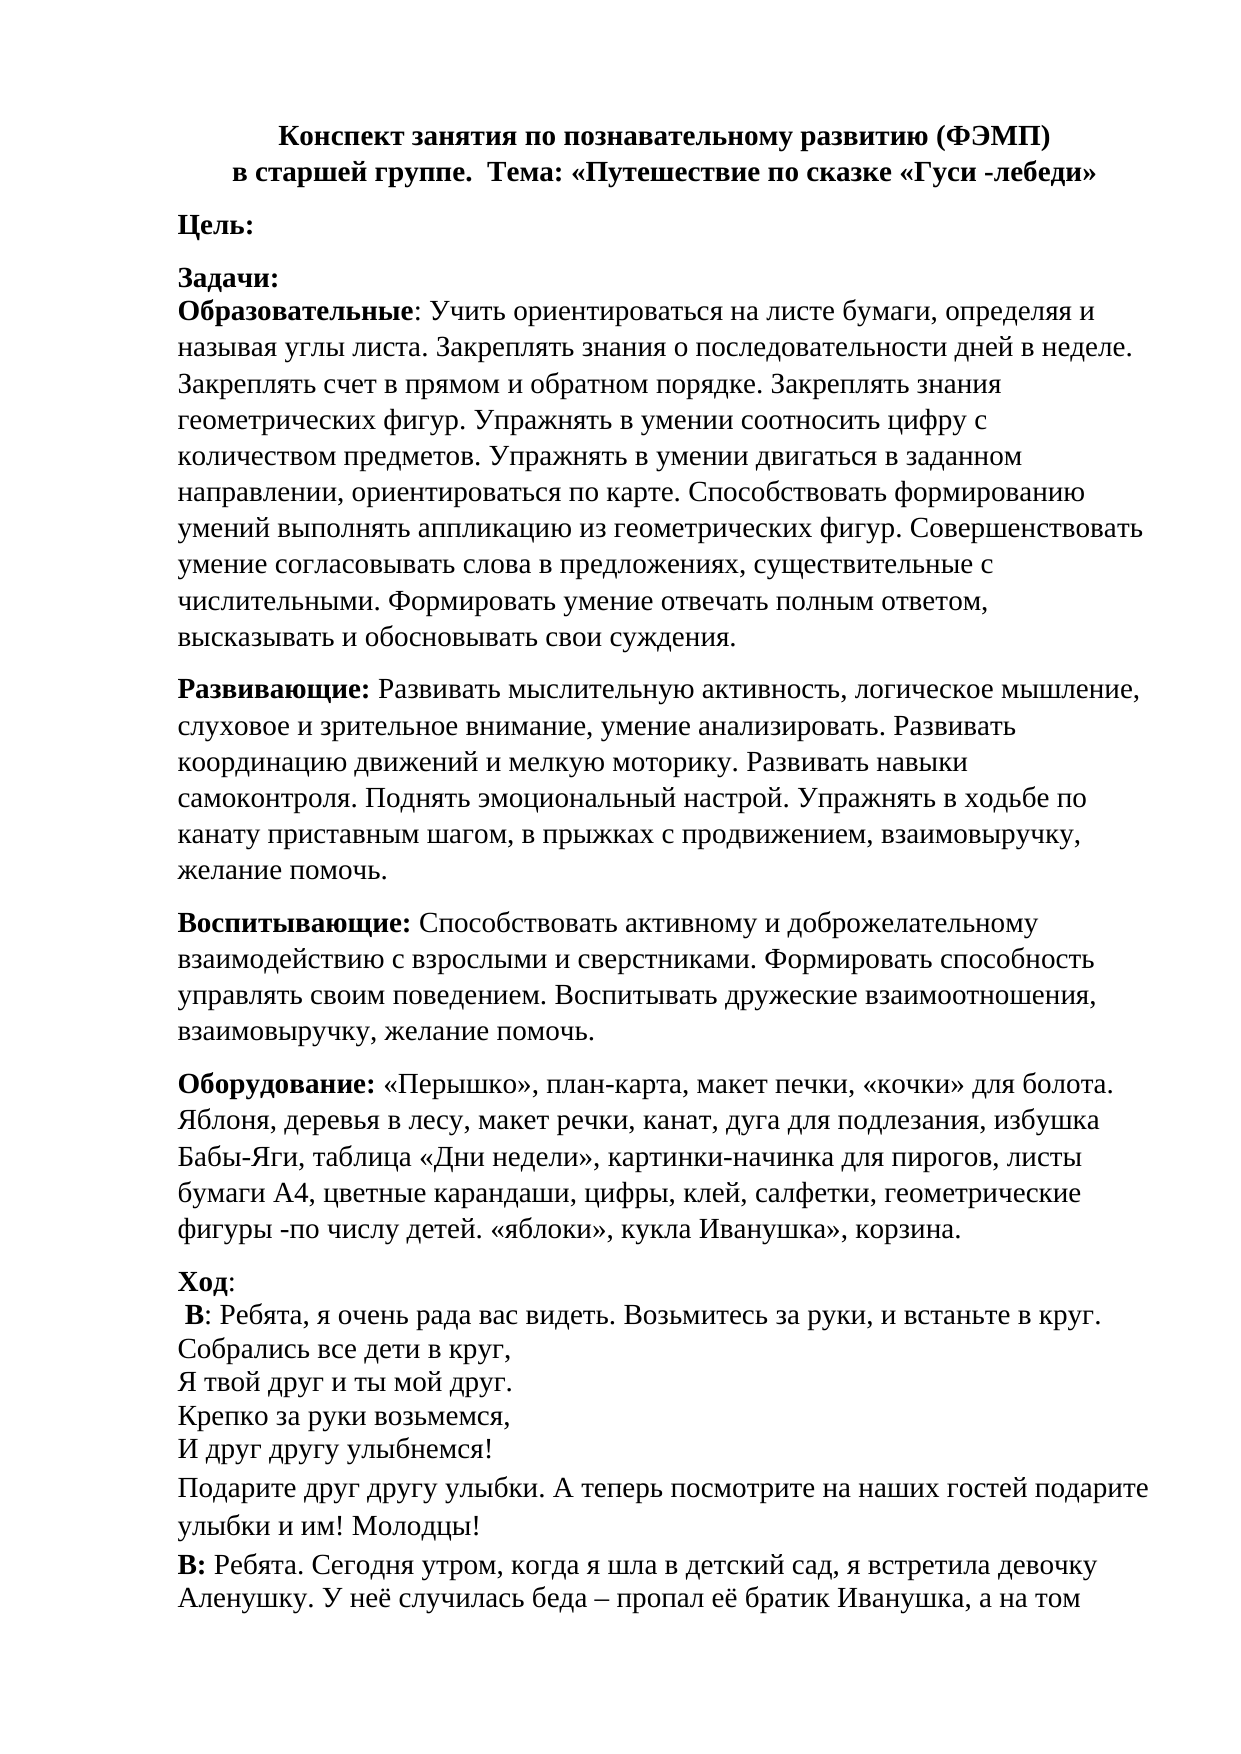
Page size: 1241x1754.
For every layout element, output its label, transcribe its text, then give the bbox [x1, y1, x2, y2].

text Подарите друг другу улыбки. А теперь посмотрите на наших гостей подарите улыбки и им! Молодцы! [177, 1470, 1152, 1542]
text Ход: [177, 1264, 1152, 1297]
text И друг другу улыбнемся! [177, 1431, 1152, 1465]
text Воспитывающие: Способствовать активному и доброжелательному взаимодействию с взрослыми и сверстниками. Формировать способность управлять своим поведением. Воспитывать дружеские взаимоотношения, взаимовыручку, желание помочь. [177, 905, 1152, 1047]
text Цель: [177, 207, 1152, 241]
text Собрались все дети в круг, [177, 1331, 1152, 1364]
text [177, 1547, 1152, 1614]
text Крепко за руки возьмемся, [177, 1398, 1152, 1431]
text Я твой друг и ты мой друг. [177, 1364, 1152, 1398]
text Развивающие: Развивать мыслительную активность, логическое мышление, слуховое и зрительное внимание, умение анализировать. Развивать координацию движений и мелкую моторику. Развивать навыки самоконтроля. Поднять эмоциональный настрой. Упражнять в ходьбе по канату приставным шагом, в прыжках с продвижением, взаимовыручку, желание помочь. [177, 672, 1152, 886]
text Задачи: [177, 260, 1152, 293]
text Оборудование: «Перышко», план-карта, макет печки, «кочки» для болота. Яблоня, деревья в лесу, макет речки, канат, дуга для подлезания, избушка Бабы-Яги, таблица «Дни недели», картинки-начинка для пирогов, листы бумаги А4, цветные карандаши, цифры, клей, салфетки, геометрические фигуры -по числу детей. «яблоки», кукла Иванушка», корзина. [177, 1066, 1152, 1244]
text В: Ребята, я очень рада вас видеть. Возьмитесь за руки, и встаньте в круг. [177, 1297, 1152, 1331]
text Конспект занятия по познавательному развитию (ФЭМП) в старшей группе. Тема: «Путешествие по сказке «Гуси -лебеди» [177, 118, 1152, 188]
text Образовательные: Учить ориентироваться на листе бумаги, определяя и называя углы листа. Закреплять знания о последовательности дней в неделе. Закреплять счет в прямом и обратном порядке. Закреплять знания геометрических фигур. Упражнять в умении соотносить цифру с количеством предметов. Упражнять в умении двигаться в заданном направлении, ориентироваться по карте. Способствовать формированию умений выполнять аппликацию из геометрических фигур. Совершенствовать умение согласовывать слова в предложениях, существительные с числительными. Формировать умение отвечать полным ответом, высказывать и обосновывать свои суждения. [177, 293, 1152, 652]
